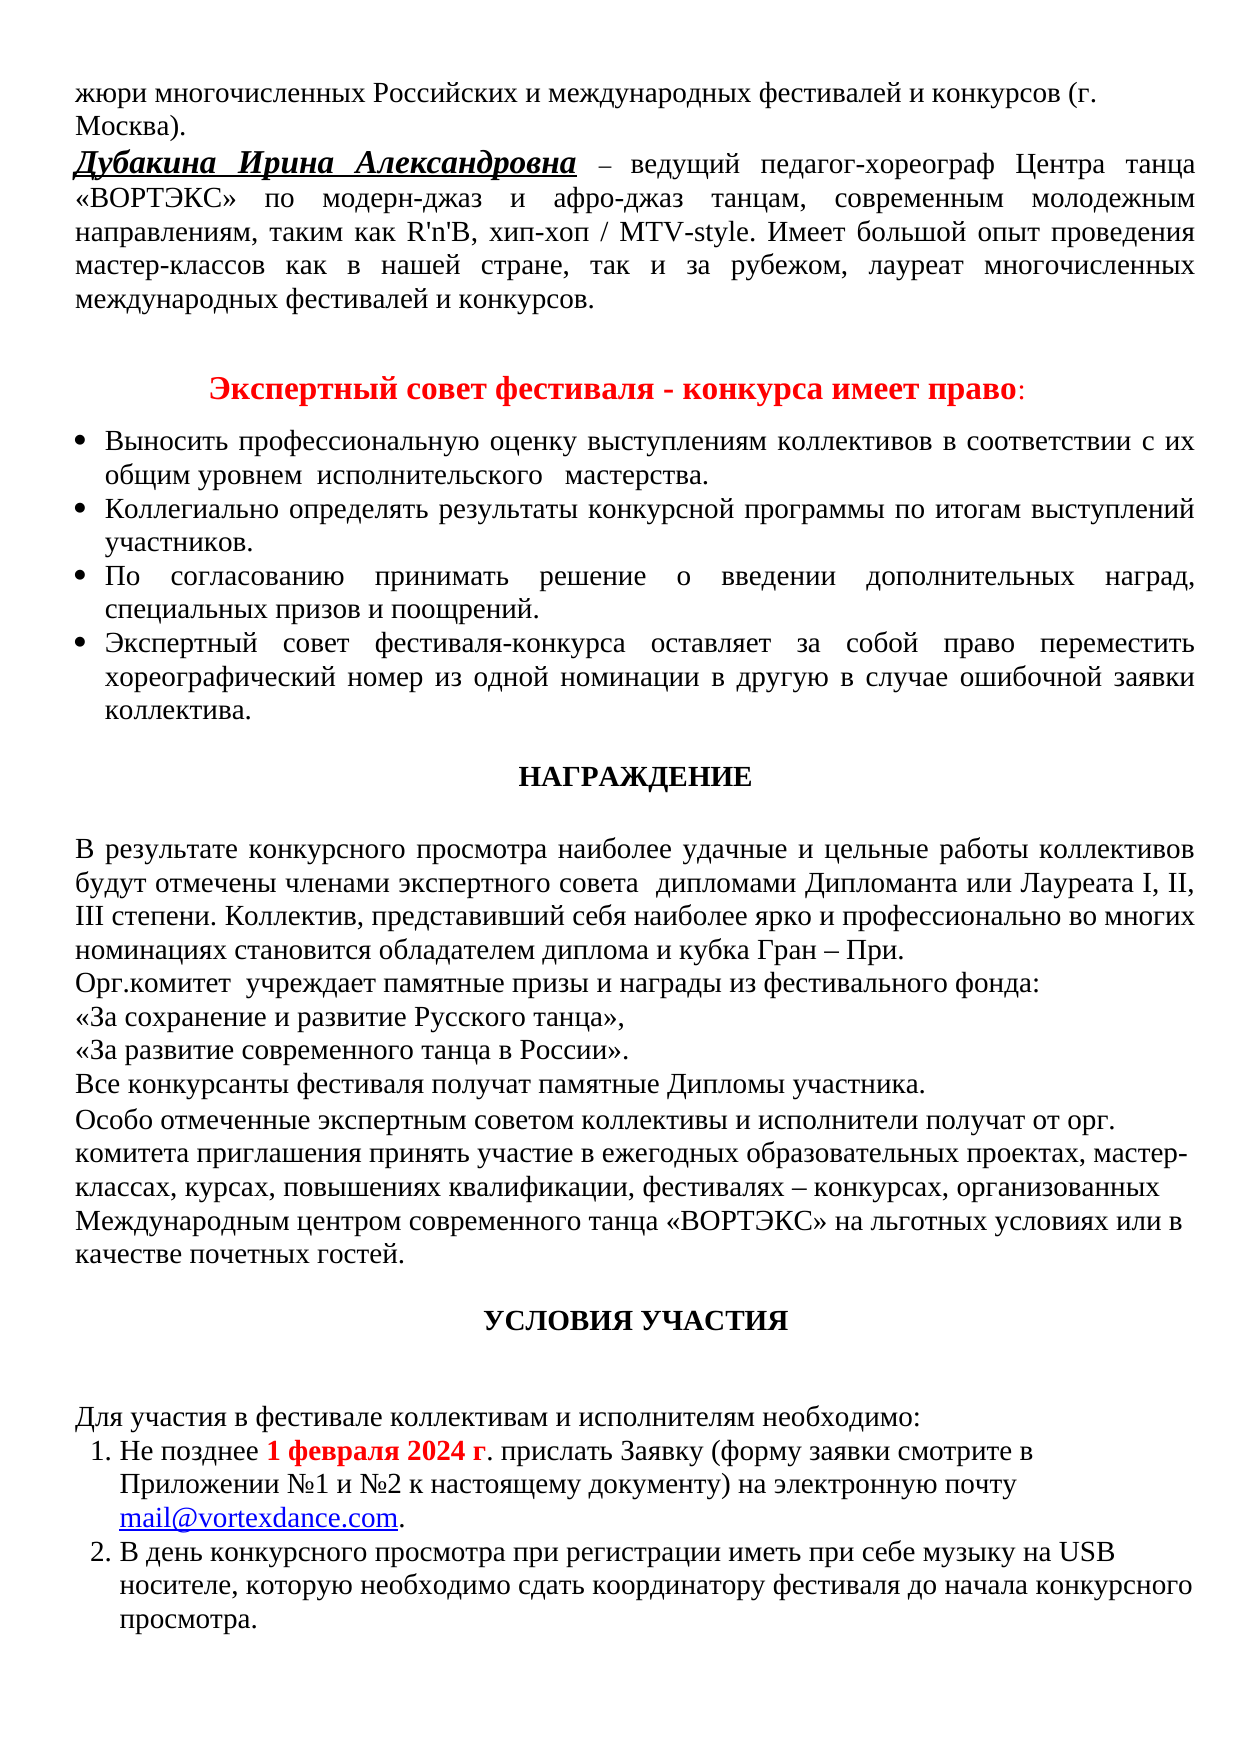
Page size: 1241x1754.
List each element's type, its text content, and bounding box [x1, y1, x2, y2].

text В результате конкурсного просмотра наиболее удачные и цельные работы коллективов будут отмечены членами экспертного совета дипломами Дипломанта или Лауреата I, II, III степени. Коллектив, представивший себя наиболее ярко и профессионально во многих номинациях становится обладателем диплома и кубка Гран – При. [75, 831, 1196, 965]
list Коллегиально определять результаты конкурсной программы по итогам выступлений участников. [75, 491, 1196, 558]
text «За развитие современного танца в России». [75, 1032, 1196, 1066]
list Не позднее 1 февраля 2024 г. прислать Заявку (форму заявки смотрите в Приложении №1 и №2 к настоящему документу) на электронную почту mail@vortexdance.com. [90, 1433, 1196, 1534]
list Выносить профессиональную оценку выступлениям коллективов в соответствии с их общим уровнем исполнительского мастерства. [75, 423, 1196, 491]
list По согласованию принимать решение о введении дополнительных наград, специальных призов и поощрений. [75, 558, 1196, 625]
text УСЛОВИЯ УЧАСТИЯ [75, 1303, 1196, 1337]
text Орг.комитет учреждает памятные призы и награды из фестивального фонда: [75, 965, 1196, 999]
text Все конкурсанты фестиваля получат памятные Дипломы участника. [75, 1066, 1196, 1099]
text Экспертный совет фестиваля - конкурса имеет право: [37, 368, 1196, 406]
text Особо отмеченные экспертным советом коллективы и исполнители получат от орг. комитета приглашения принять участие в ежегодных образовательных проектах, мастер-классах, курсах, повышениях квалификации, фестивалях – конкурсах, организованных Международным центром современного танца «ВОРТЭКС» на льготных условиях или в качестве почетных гостей. [75, 1102, 1196, 1270]
text Дубакина Ирина Александровна – ведущий педагог-хореограф Центра танца «ВОРТЭКС» по модерн-джаз и афро-джаз танцам, современным молодежным направлениям, таким как R'n'B, хип-хоп / MTV-style. Имеет большой опыт проведения мастер-классов как в нашей стране, так и за рубежом, лауреат многочисленных международных фестивалей и конкурсов. [75, 142, 1196, 314]
list В день конкурсного просмотра при регистрации иметь при себе музыку на USB носителе, которую необходимо сдать координатору фестиваля до начала конкурсного просмотра. [90, 1534, 1196, 1634]
list Экспертный совет фестиваля-конкурса оставляет за собой право переместить хореографический номер из одной номинации в другую в случае ошибочной заявки коллектива. [75, 625, 1196, 726]
text Для участия в фестивале коллективам и исполнителям необходимо: [75, 1399, 1196, 1433]
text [75, 75, 1196, 142]
text НАГРАЖДЕНИЕ [75, 759, 1196, 793]
text «За сохранение и развитие Русского танца», [75, 999, 1196, 1032]
